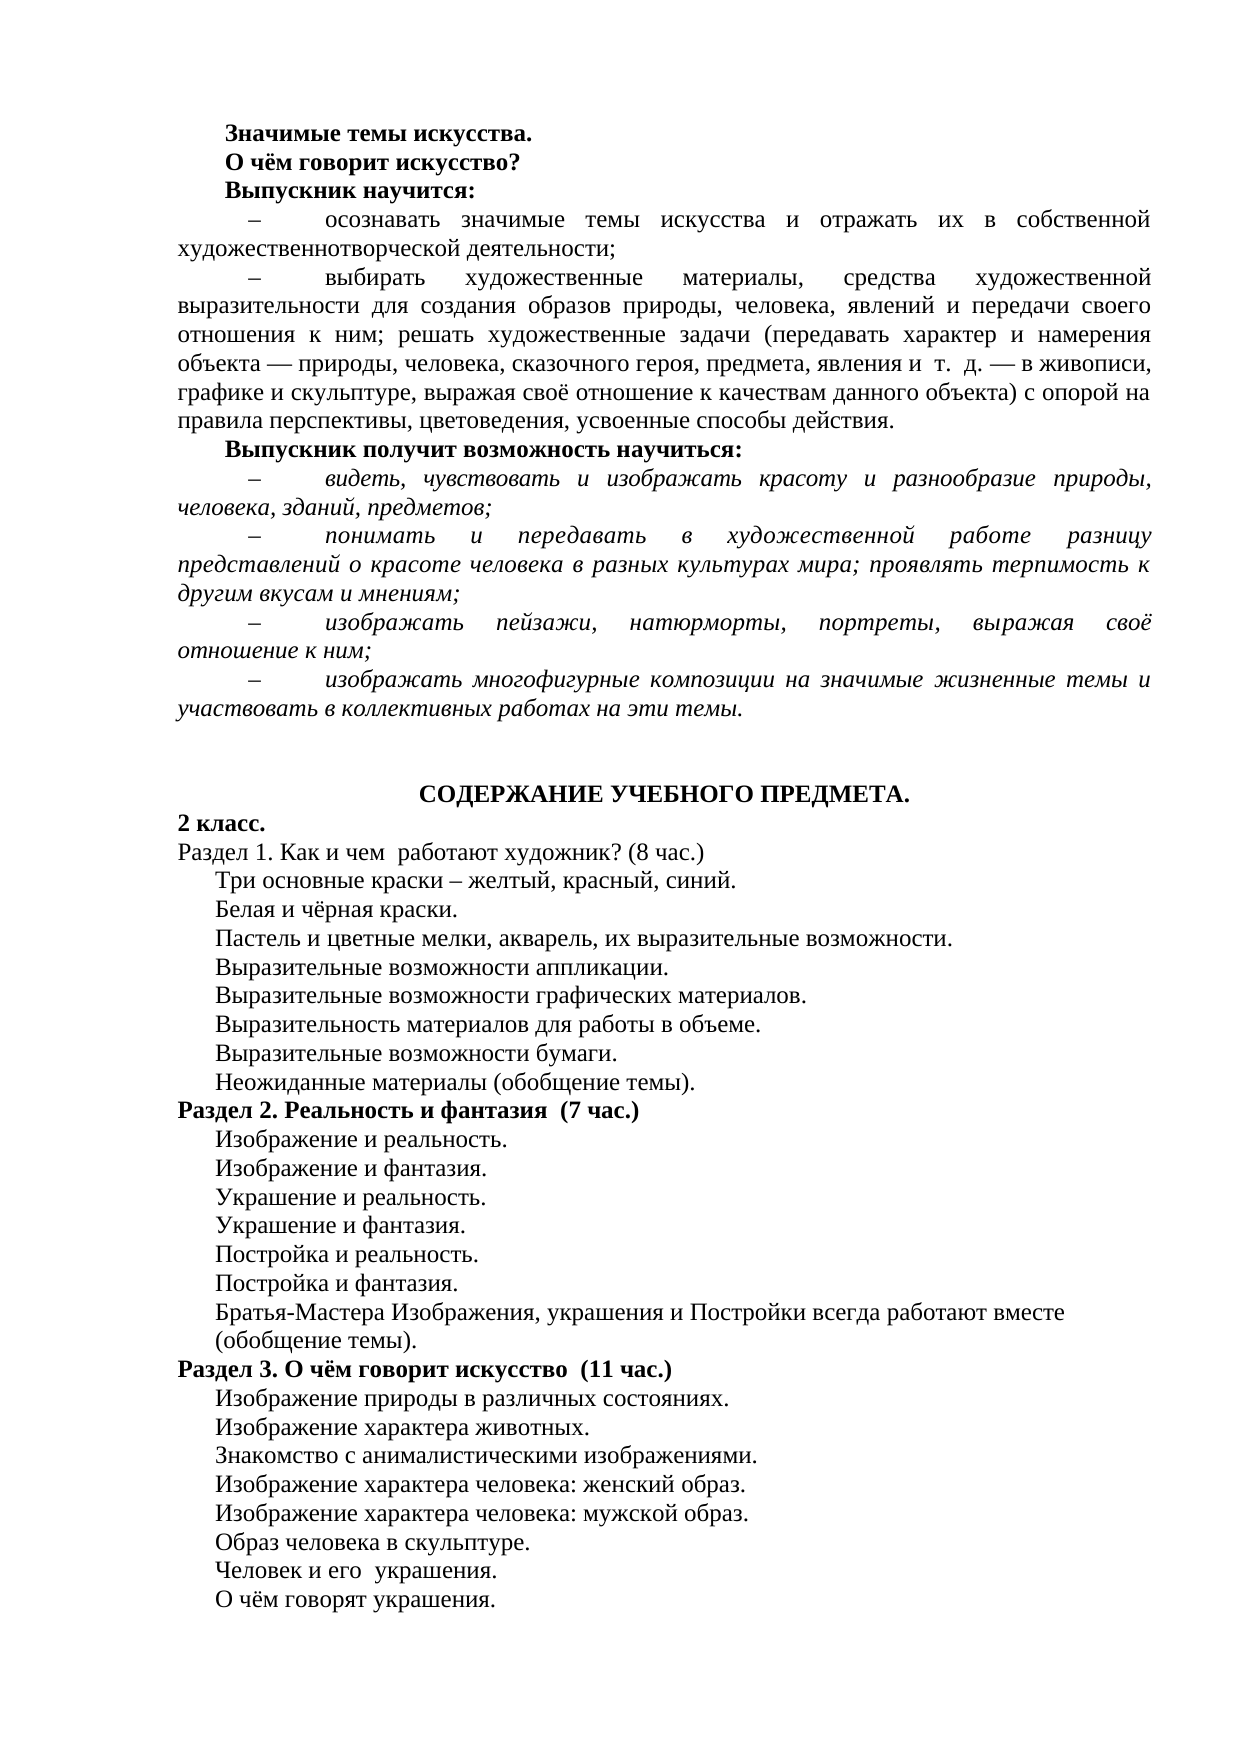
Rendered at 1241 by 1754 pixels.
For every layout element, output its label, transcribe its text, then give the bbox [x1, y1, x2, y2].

text 2 класс. [177, 808, 1152, 837]
list изображать пейзажи, натюрморты, портреты, выражая своё отношение к ним; [177, 607, 1152, 664]
text Изображение и фантазия. [215, 1153, 1152, 1182]
text Выразительность материалов для работы в объеме. [215, 1009, 1152, 1038]
text Три основные краски – желтый, красный, синий. [215, 866, 1152, 894]
text Братья-Мастера Изображения, украшения и Постройки всегда работают вместе (обобщение темы). [215, 1297, 1152, 1354]
text Выразительные возможности графических материалов. [215, 981, 1152, 1009]
text Украшение и фантазия. [215, 1211, 1152, 1239]
text Изображение характера человека: мужской образ. [215, 1498, 1152, 1527]
text Выпускник научится: [177, 176, 1152, 204]
text Изображение природы в различных состояниях. [215, 1383, 1152, 1412]
text Человек и его украшения. [215, 1556, 1152, 1584]
text Постройка и реальность. [215, 1239, 1152, 1268]
text Раздел 2. Реальность и фантазия (7 час.) [177, 1096, 1152, 1124]
text Украшение и реальность. [215, 1182, 1152, 1211]
list видеть, чувствовать и изображать красоту и разнообразие природы, человека, зданий, предметов; [177, 463, 1152, 521]
text СОДЕРЖАНИЕ УЧЕБНОГО ПРЕДМЕТА. [177, 779, 1152, 808]
text Выразительные возможности бумаги. [215, 1038, 1152, 1067]
text Раздел 3. О чём говорит искусство (11 час.) [177, 1354, 1152, 1383]
text Неожиданные материалы (обобщение темы). [215, 1067, 1152, 1096]
text О чём говорят украшения. [215, 1584, 1152, 1613]
list осознавать значимые темы искусства и отражать их в собственной художественнотворческой деятельности; [177, 204, 1152, 262]
text Раздел 1. Как и чем работают художник? (8 час.) [177, 837, 1152, 866]
text Образ человека в скульптуре. [215, 1527, 1152, 1556]
list выбирать художественные материалы, средства художественной выразительности для создания образов природы, человека, явлений и передачи своего отношения к ним; решать художественные задачи (передавать характер и намерения объекта — природы, человека, сказочного героя, предмета, явления и т. д. — в живописи, графике и скульптуре, выражая своё отношение к качествам данного объекта) с опорой на правила перспективы, цветоведения, усвоенные способы действия. [177, 262, 1152, 434]
text Изображение характера человека: женский образ. [215, 1469, 1152, 1498]
text Постройка и фантазия. [215, 1268, 1152, 1297]
text Белая и чёрная краски. [215, 894, 1152, 923]
list понимать и передавать в художественной работе разницу представлений о красоте человека в разных культурах мира; проявлять терпимость к другим вкусам и мнениям; [177, 521, 1152, 607]
text Пастель и цветные мелки, акварель, их выразительные возможности. [215, 923, 1152, 952]
text Изображение и реальность. [215, 1124, 1152, 1153]
text Знакомство с анималистическими изображениями. [215, 1441, 1152, 1469]
text Значимые темы искусства. О чём говорит искусство? [224, 118, 1152, 176]
text Изображение характера животных. [215, 1412, 1152, 1441]
list изображать многофигурные композиции на значимые жизненные темы и участвовать в коллективных работах на эти темы. [177, 664, 1152, 722]
text Выразительные возможности аппликации. [215, 952, 1152, 981]
text Выпускник получит возможность научиться: [177, 434, 1152, 463]
